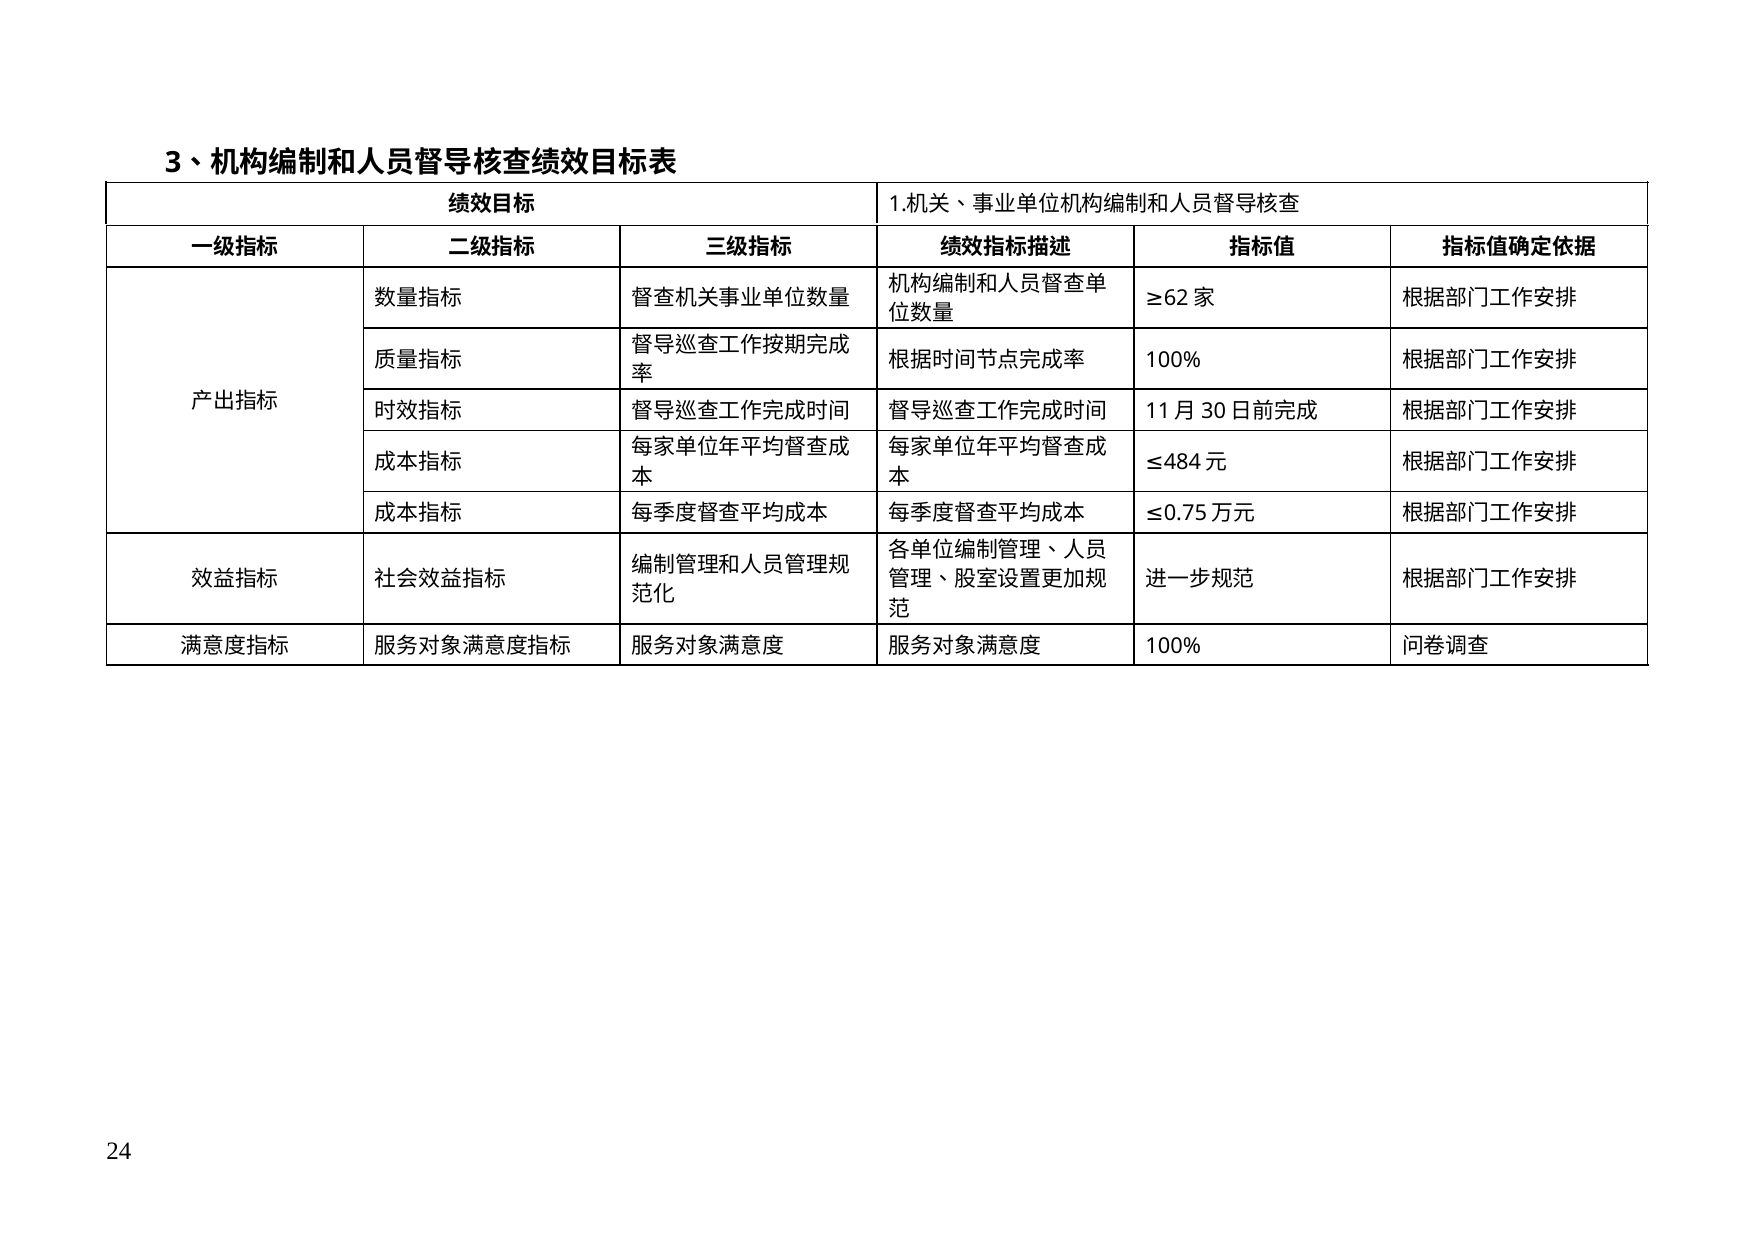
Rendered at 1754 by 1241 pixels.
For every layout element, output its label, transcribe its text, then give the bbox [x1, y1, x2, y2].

table_cell 时效指标 [364, 390, 619, 429]
table_cell 服务对象满意度 [878, 625, 1133, 664]
table_cell 根据部门工作安排 [1391, 534, 1647, 623]
table_cell 成本指标 [364, 492, 619, 532]
table_cell 根据部门工作安排 [1391, 390, 1647, 429]
table_header 1.机关、事业单位机构编制和人员督导核查 [878, 183, 1647, 223]
table_header 指标值 [1135, 226, 1390, 266]
table_cell 督导巡查工作按期完成率 [621, 329, 876, 388]
table_header 二级指标 [364, 226, 619, 266]
table_cell 每家单位年平均督查成本 [621, 431, 876, 491]
table_cell 质量指标 [364, 329, 619, 388]
table_cell ≤484元 [1135, 431, 1390, 491]
table_cell 编制管理和人员管理规范化 [621, 534, 876, 623]
table_header 一级指标 [107, 226, 363, 266]
table_cell ≥62家 [1135, 268, 1390, 327]
table_cell 每季度督查平均成本 [621, 492, 876, 532]
table_cell 机构编制和人员督查单位数量 [878, 268, 1133, 327]
table_cell 效益指标 [107, 534, 363, 623]
table_cell 100% [1135, 625, 1390, 664]
table_cell 问卷调查 [1391, 625, 1647, 664]
table_cell 督导巡查工作完成时间 [621, 390, 876, 429]
table_cell 产出指标 [107, 268, 363, 532]
table_cell 每季度督查平均成本 [878, 492, 1133, 532]
table_cell 数量指标 [364, 268, 619, 327]
table_header 绩效指标描述 [878, 226, 1133, 266]
table_cell 根据部门工作安排 [1391, 329, 1647, 388]
table_cell 根据部门工作安排 [1391, 268, 1647, 327]
table_cell 成本指标 [364, 431, 619, 491]
table_cell 根据部门工作安排 [1391, 492, 1647, 532]
table_cell 督查机关事业单位数量 [621, 268, 876, 327]
table_cell 社会效益指标 [364, 534, 619, 623]
table_header 三级指标 [621, 226, 876, 266]
table_cell 满意度指标 [107, 625, 363, 664]
table_cell 根据时间节点完成率 [878, 329, 1133, 388]
table_cell 服务对象满意度 [621, 625, 876, 664]
text 3、机构编制和人员督导核查绩效目标表 [106, 142, 1648, 181]
table_cell 服务对象满意度指标 [364, 625, 619, 664]
table_cell 11月30日前完成 [1135, 390, 1390, 429]
table_cell 根据部门工作安排 [1391, 431, 1647, 491]
table_header 绩效目标 [107, 183, 876, 223]
table_cell 每家单位年平均督查成本 [878, 431, 1133, 491]
table_cell 100% [1135, 329, 1390, 388]
table_cell 督导巡查工作完成时间 [878, 390, 1133, 429]
table_cell 进一步规范 [1135, 534, 1390, 623]
table_cell 各单位编制管理、人员管理、股室设置更加规范 [878, 534, 1133, 623]
table_cell ≤0.75万元 [1135, 492, 1390, 532]
table_header 指标值确定依据 [1391, 226, 1647, 266]
